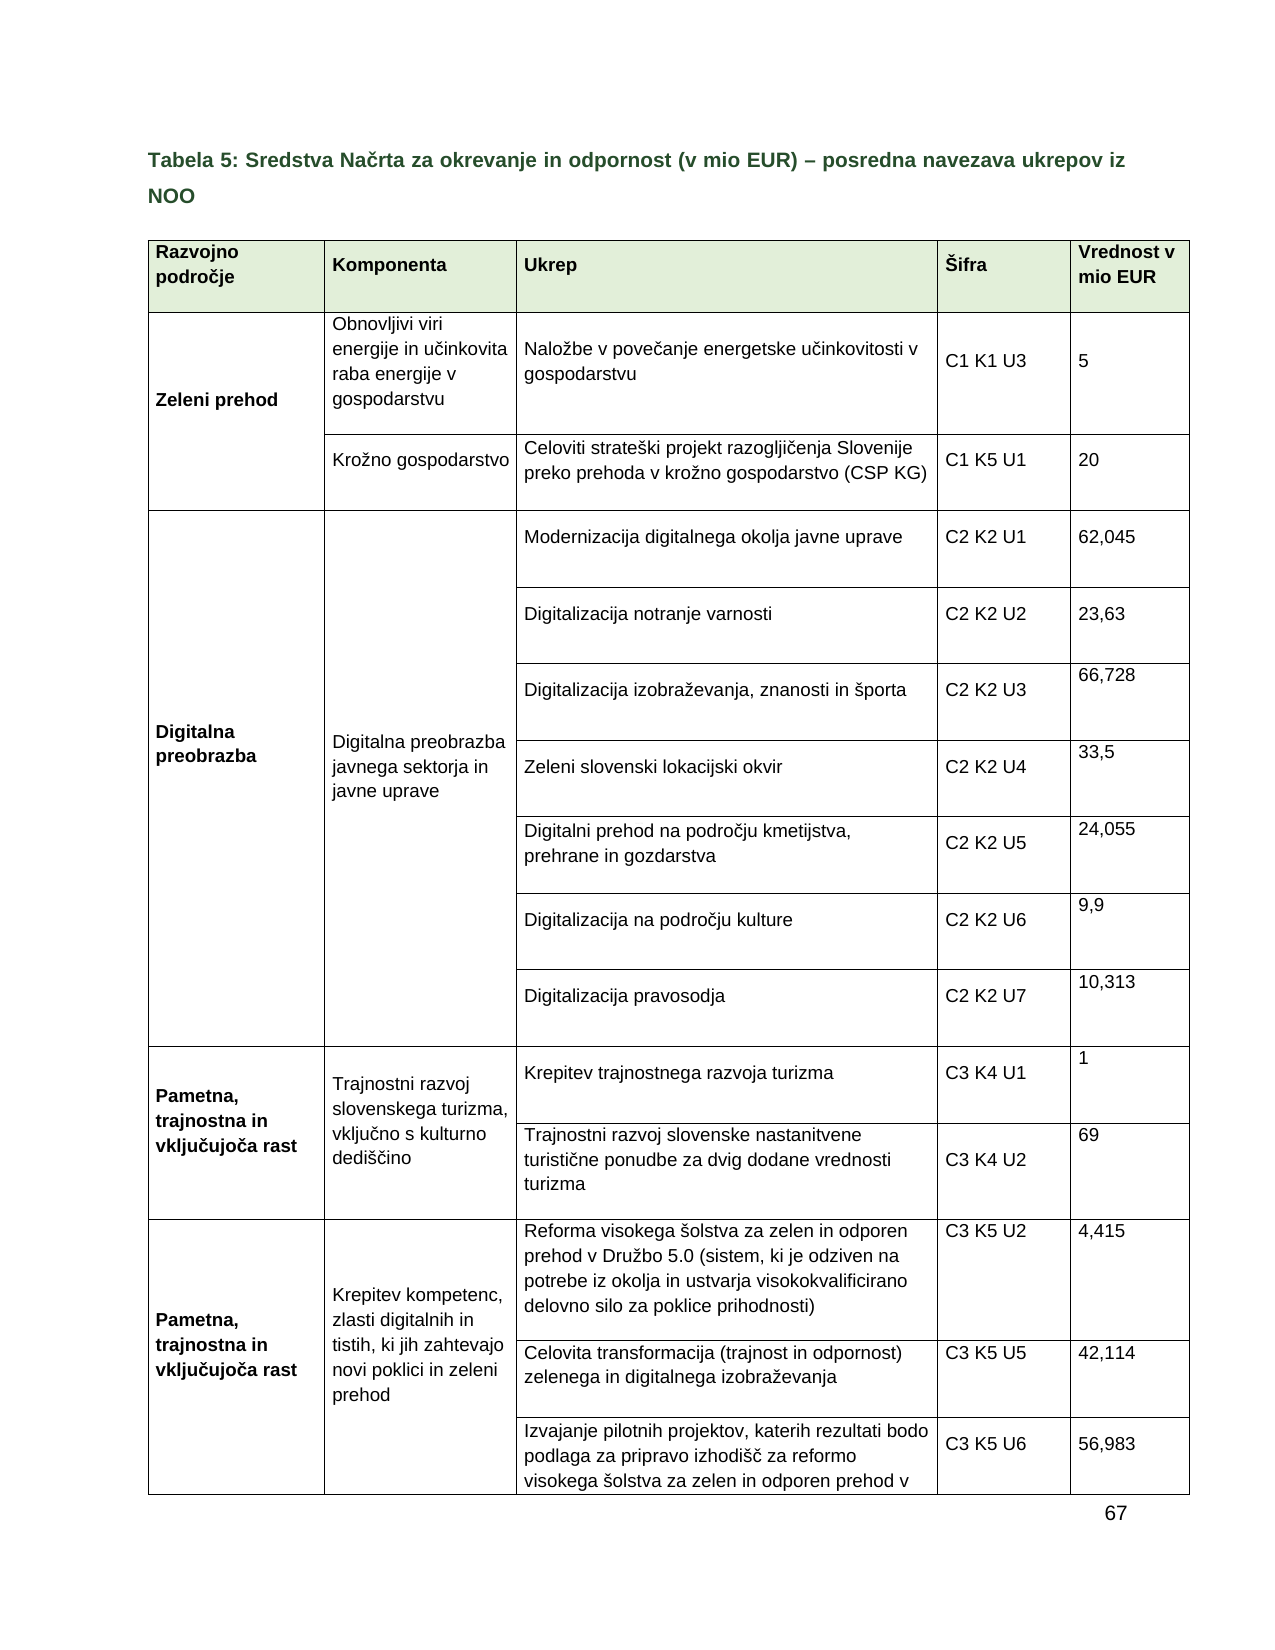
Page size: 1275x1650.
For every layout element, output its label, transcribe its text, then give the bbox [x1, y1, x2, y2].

table_cell 33,5 [1071, 741, 1189, 816]
table_cell C2 K2 U6 [938, 894, 1070, 969]
table_cell Naložbe v povečanje energetske učinkovitosti v gospodarstvu [517, 313, 937, 433]
table_cell C1 K1 U3 [938, 313, 1070, 433]
table_header Vrednost v mio EUR [1071, 241, 1189, 312]
table_cell Trajnostni razvoj slovenske nastanitvene turistične ponudbe za dvig dodane vrednosti turizma [517, 1124, 937, 1219]
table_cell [517, 1418, 937, 1493]
table_cell C2 K2 U5 [938, 817, 1070, 893]
table_cell Pametna, trajnostna in vključujoča rast [149, 1047, 324, 1219]
table_cell 4,415 [1071, 1220, 1189, 1340]
table_cell 69 [1071, 1124, 1189, 1219]
table_cell 66,728 [1071, 664, 1189, 740]
table_cell C3 K5 U5 [938, 1341, 1070, 1417]
table_cell 5 [1071, 313, 1189, 433]
table_header Komponenta [325, 241, 516, 312]
table_cell 42,114 [1071, 1341, 1189, 1417]
table_cell C2 K2 U3 [938, 664, 1070, 740]
table_cell Digitalni prehod na področju kmetijstva, prehrane in gozdarstva [517, 817, 937, 893]
table_cell Modernizacija digitalnega okolja javne uprave [517, 511, 937, 587]
table_cell 1 [1071, 1047, 1189, 1122]
table_cell Krožno gospodarstvo [325, 435, 516, 510]
text Tabela 5: Sredstva Načrta za okrevanje in odpornost (v mio EUR) – posredna navezava ukrepov iz NOO [148, 148, 1127, 207]
table_cell Celoviti strateški projekt razogljičenja Slovenije preko prehoda v krožno gospodarstvo (CSP KG) [517, 435, 937, 510]
table_header Razvojno področje [149, 241, 324, 312]
table_cell C1 K5 U1 [938, 435, 1070, 510]
table_header Šifra [938, 241, 1070, 312]
table_cell Krepitev trajnostnega razvoja turizma [517, 1047, 937, 1122]
table_cell 23,63 [1071, 588, 1189, 663]
table_cell C3 K5 U2 [938, 1220, 1070, 1340]
table_cell 24,055 [1071, 817, 1189, 893]
table_cell Reforma visokega šolstva za zelen in odporen prehod v Družbo 5.0 (sistem, ki je odziven na potrebe iz okolja in ustvarja visokokvalificirano delovno silo za poklice prihodnosti) [517, 1220, 937, 1340]
table_cell Digitalizacija notranje varnosti [517, 588, 937, 663]
table_cell C2 K2 U7 [938, 970, 1070, 1046]
table_cell C3 K4 U2 [938, 1124, 1070, 1219]
table_cell Zeleni prehod [149, 313, 324, 510]
table_cell C2 K2 U2 [938, 588, 1070, 663]
table_cell C3 K5 U6 [938, 1418, 1070, 1493]
table_cell Pametna, trajnostna in vključujoča rast [149, 1220, 324, 1493]
table_cell C2 K2 U4 [938, 741, 1070, 816]
table_cell 10,313 [1071, 970, 1189, 1046]
table_cell Digitalna preobrazba javnega sektorja in javne uprave [325, 511, 516, 1046]
table_cell Obnovljivi viri energije in učinkovita raba energije v gospodarstvu [325, 313, 516, 433]
table_cell Digitalizacija pravosodja [517, 970, 937, 1046]
table_cell Digitalizacija na področju kulture [517, 894, 937, 969]
table_cell 9,9 [1071, 894, 1189, 969]
table_cell Digitalizacija izobraževanja, znanosti in športa [517, 664, 937, 740]
table_cell Krepitev kompetenc, zlasti digitalnih in tistih, ki jih zahtevajo novi poklici in zeleni prehod [325, 1220, 516, 1493]
table_cell 56,983 [1071, 1418, 1189, 1493]
table_cell Celovita transformacija (trajnost in odpornost) zelenega in digitalnega izobraževanja [517, 1341, 937, 1417]
table_cell 62,045 [1071, 511, 1189, 587]
table_cell 20 [1071, 435, 1189, 510]
table_cell C3 K4 U1 [938, 1047, 1070, 1122]
table_cell Trajnostni razvoj slovenskega turizma, vključno s kulturno dediščino [325, 1047, 516, 1219]
table_cell Digitalna preobrazba [149, 511, 324, 1046]
table_cell Zeleni slovenski lokacijski okvir [517, 741, 937, 816]
table_cell C2 K2 U1 [938, 511, 1070, 587]
table_header Ukrep [517, 241, 937, 312]
